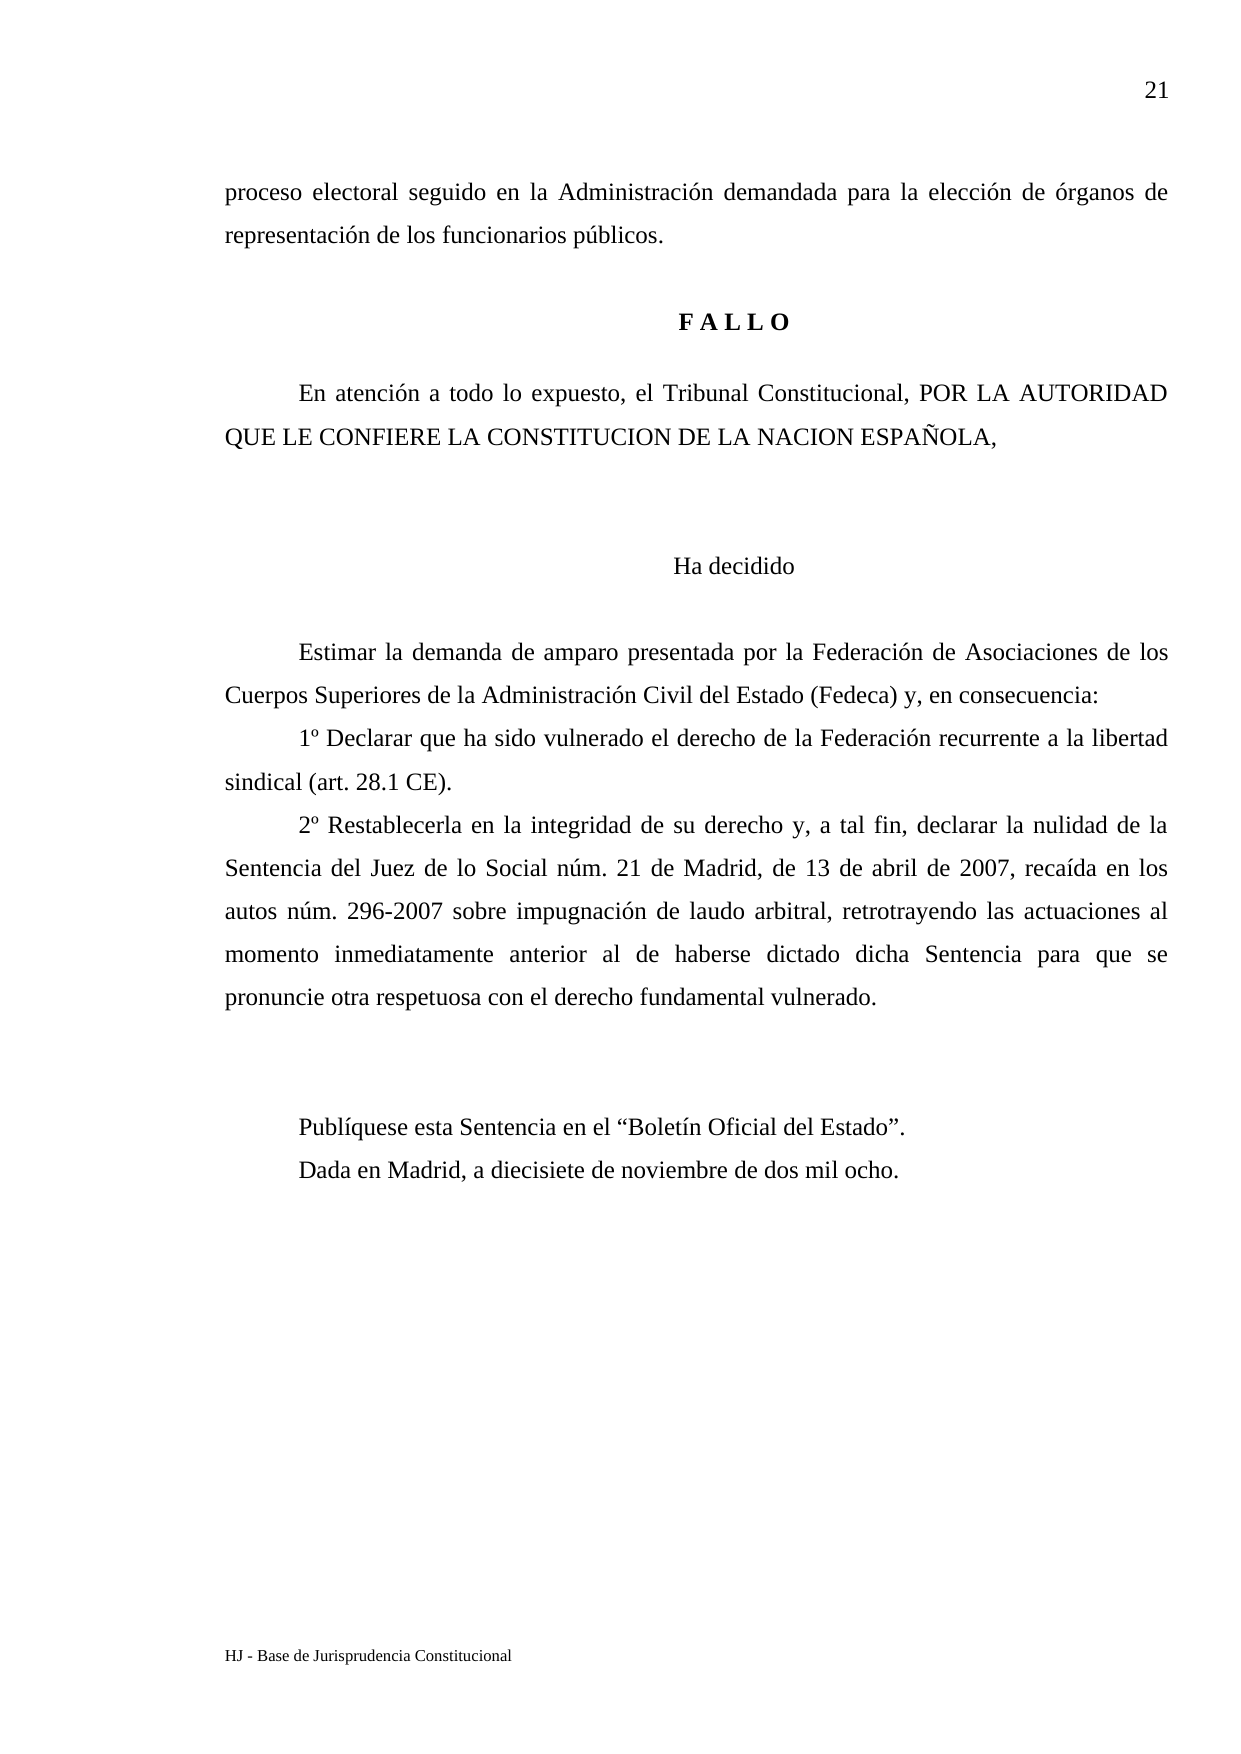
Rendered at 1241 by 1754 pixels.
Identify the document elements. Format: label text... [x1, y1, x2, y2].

text Publíquese esta Sentencia en el “Boletín Oficial del Estado”. [224, 1112, 1169, 1140]
text 1º Declarar que ha sido vulnerado el derecho de la Federación recurrente a la libertad sindical (art. 28.1 CE). [224, 723, 1169, 795]
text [224, 177, 1169, 249]
text 2º Restablecerla en la integridad de su derecho y, a tal fin, declarar la nulidad de la Sentencia del Juez de lo Social núm. 21 de Madrid, de 13 de abril de 2007, recaída en los autos núm. 296-2007 sobre impugnación de laudo arbitral, retrotrayendo las actuaciones al momento inmediatamente anterior al de haberse dictado dicha Sentencia para que se pronuncie otra respetuosa con el derecho fundamental vulnerado. [224, 810, 1169, 1011]
text Estimar la demanda de amparo presentada por la Federación de Asociaciones de los Cuerpos Superiores de la Administración Civil del Estado (Fedeca) y, en consecuencia: [224, 637, 1169, 709]
subtitle F A L L O [224, 307, 1169, 335]
text En atención a todo lo expuesto, el Tribunal Constitucional, POR LA AUTORIDAD QUE LE CONFIERE LA CONSTITUCION DE LA NACION ESPAÑOLA, [224, 378, 1169, 450]
text Ha decidido [224, 551, 1169, 580]
text Dada en Madrid, a diecisiete de noviembre de dos mil ocho. [224, 1155, 1169, 1183]
